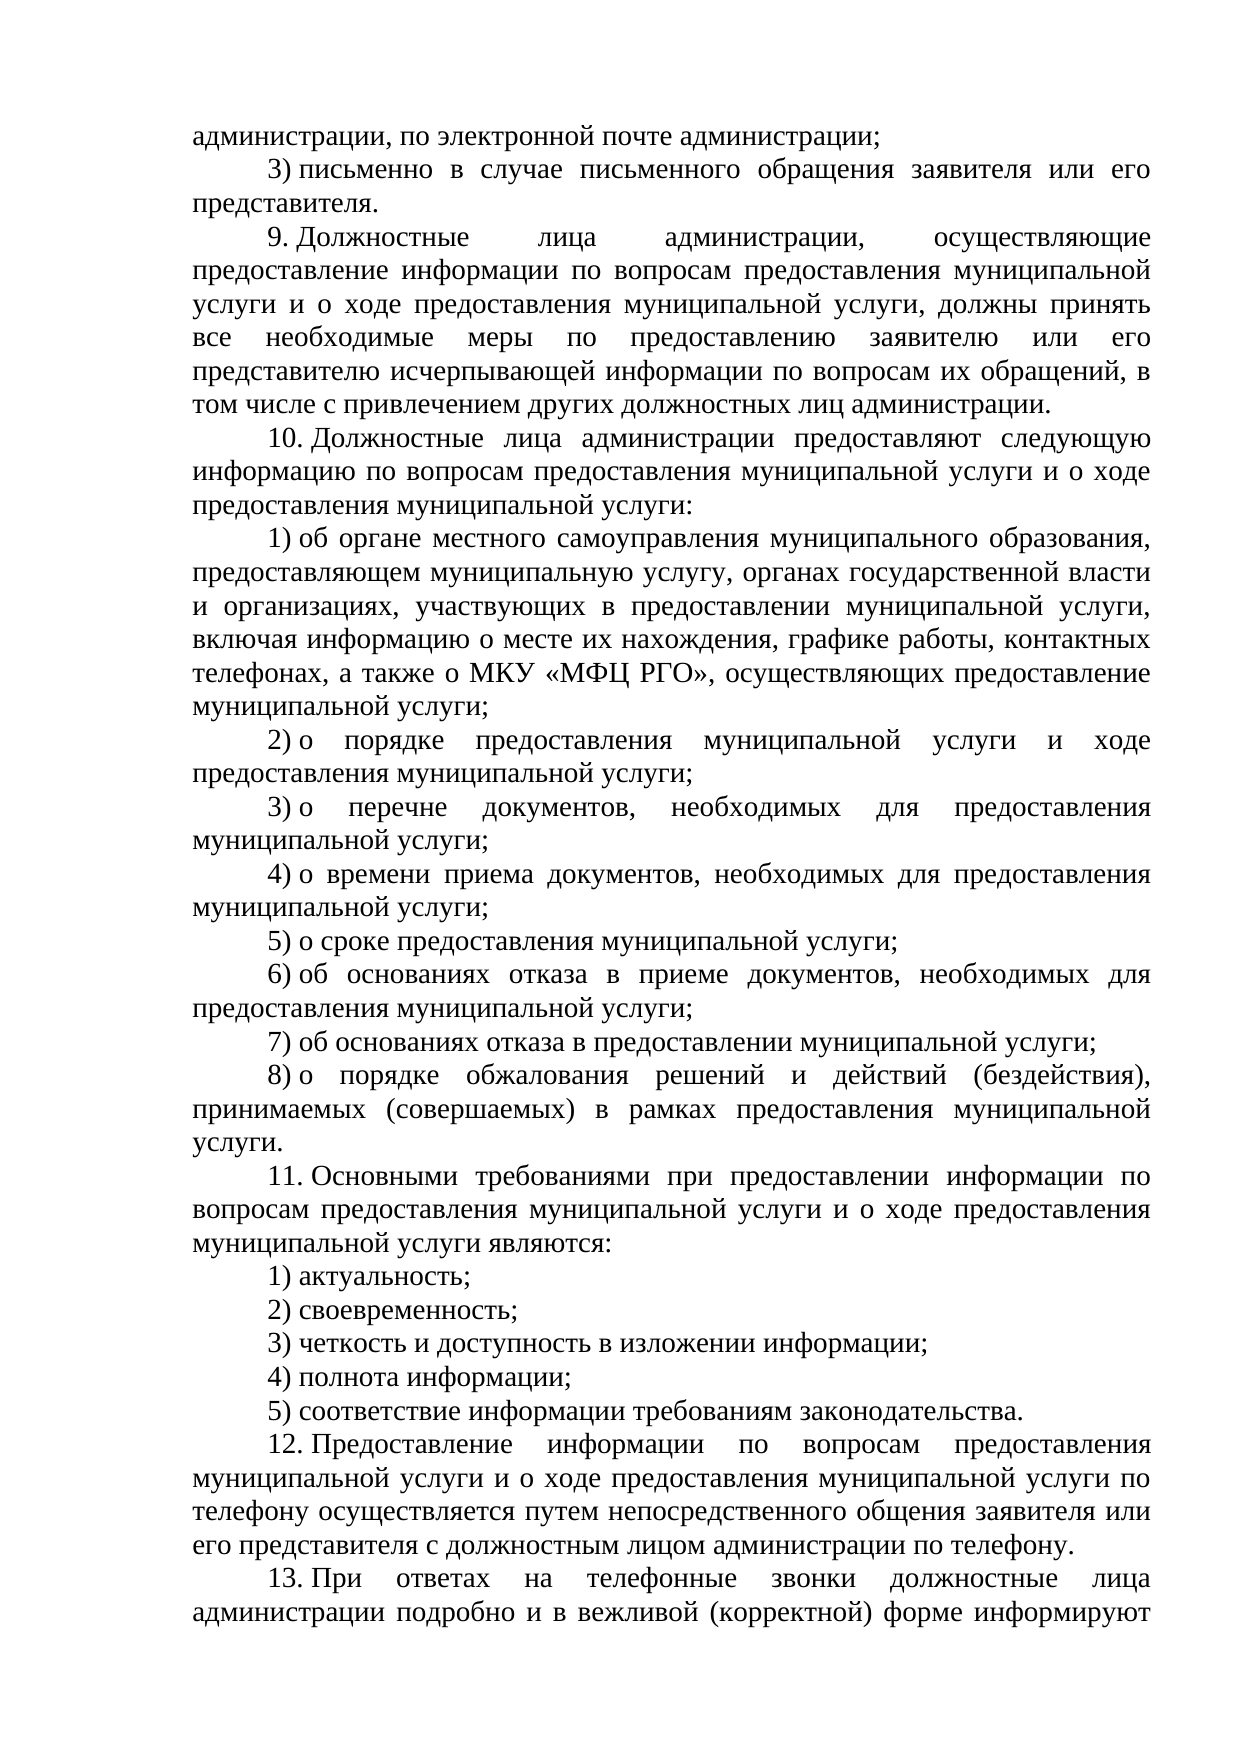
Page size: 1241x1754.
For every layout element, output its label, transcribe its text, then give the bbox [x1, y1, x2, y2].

text 12. Предоставление информации по вопросам предоставления муниципальной услуги и о ходе предоставления муниципальной услуги по телефону осуществляется путем непосредственного общения заявителя или его представителя с должностным лицом администрации по телефону. [192, 1426, 1152, 1560]
text 3) о перечне документов, необходимых для предоставления муниципальной услуги; [192, 789, 1152, 856]
text 7) об основаниях отказа в предоставлении муниципальной услуги; [192, 1024, 1152, 1057]
text 6) об основаниях отказа в приеме документов, необходимых для предоставления муниципальной услуги; [192, 957, 1152, 1024]
text 8) о порядке обжалования решений и действий (бездействия), принимаемых (совершаемых) в рамках предоставления муниципальной услуги. [192, 1057, 1152, 1158]
text 10. Должностные лица администрации предоставляют следующую информацию по вопросам предоставления муниципальной услуги и о ходе предоставления муниципальной услуги: [192, 420, 1152, 521]
text 2) своевременность; [192, 1292, 1152, 1326]
text 2) о порядке предоставления муниципальной услуги и ходе предоставления муниципальной услуги; [192, 722, 1152, 789]
text 11. Основными требованиями при предоставлении информации по вопросам предоставления муниципальной услуги и о ходе предоставления муниципальной услуги являются: [192, 1158, 1152, 1258]
text 9. Должностные лица администрации, осуществляющие предоставление информации по вопросам предоставления муниципальной услуги и о ходе предоставления муниципальной услуги, должны принять все необходимые меры по предоставлению заявителю или его представителю исчерпывающей информации по вопросам их обращений, в том числе с привлечением других должностных лиц администрации. [192, 219, 1152, 420]
text 5) соответствие информации требованиям законодательства. [192, 1393, 1152, 1426]
text 5) о сроке предоставления муниципальной услуги; [192, 923, 1152, 957]
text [192, 118, 1152, 152]
text 4) полнота информации; [192, 1359, 1152, 1393]
text 3) письменно в случае письменного обращения заявителя или его представителя. [192, 152, 1152, 219]
text 3) четкость и доступность в изложении информации; [192, 1326, 1152, 1359]
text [192, 1560, 1152, 1627]
text 1) актуальность; [192, 1258, 1152, 1292]
text 1) об органе местного самоуправления муниципального образования, предоставляющем муниципальную услугу, органах государственной власти и организациях, участвующих в предоставлении муниципальной услуги, включая информацию о месте их нахождения, графике работы, контактных телефонах, а также о МКУ «МФЦ РГО», осуществляющих предоставление муниципальной услуги; [192, 521, 1152, 722]
text 4) о времени приема документов, необходимых для предоставления муниципальной услуги; [192, 856, 1152, 923]
